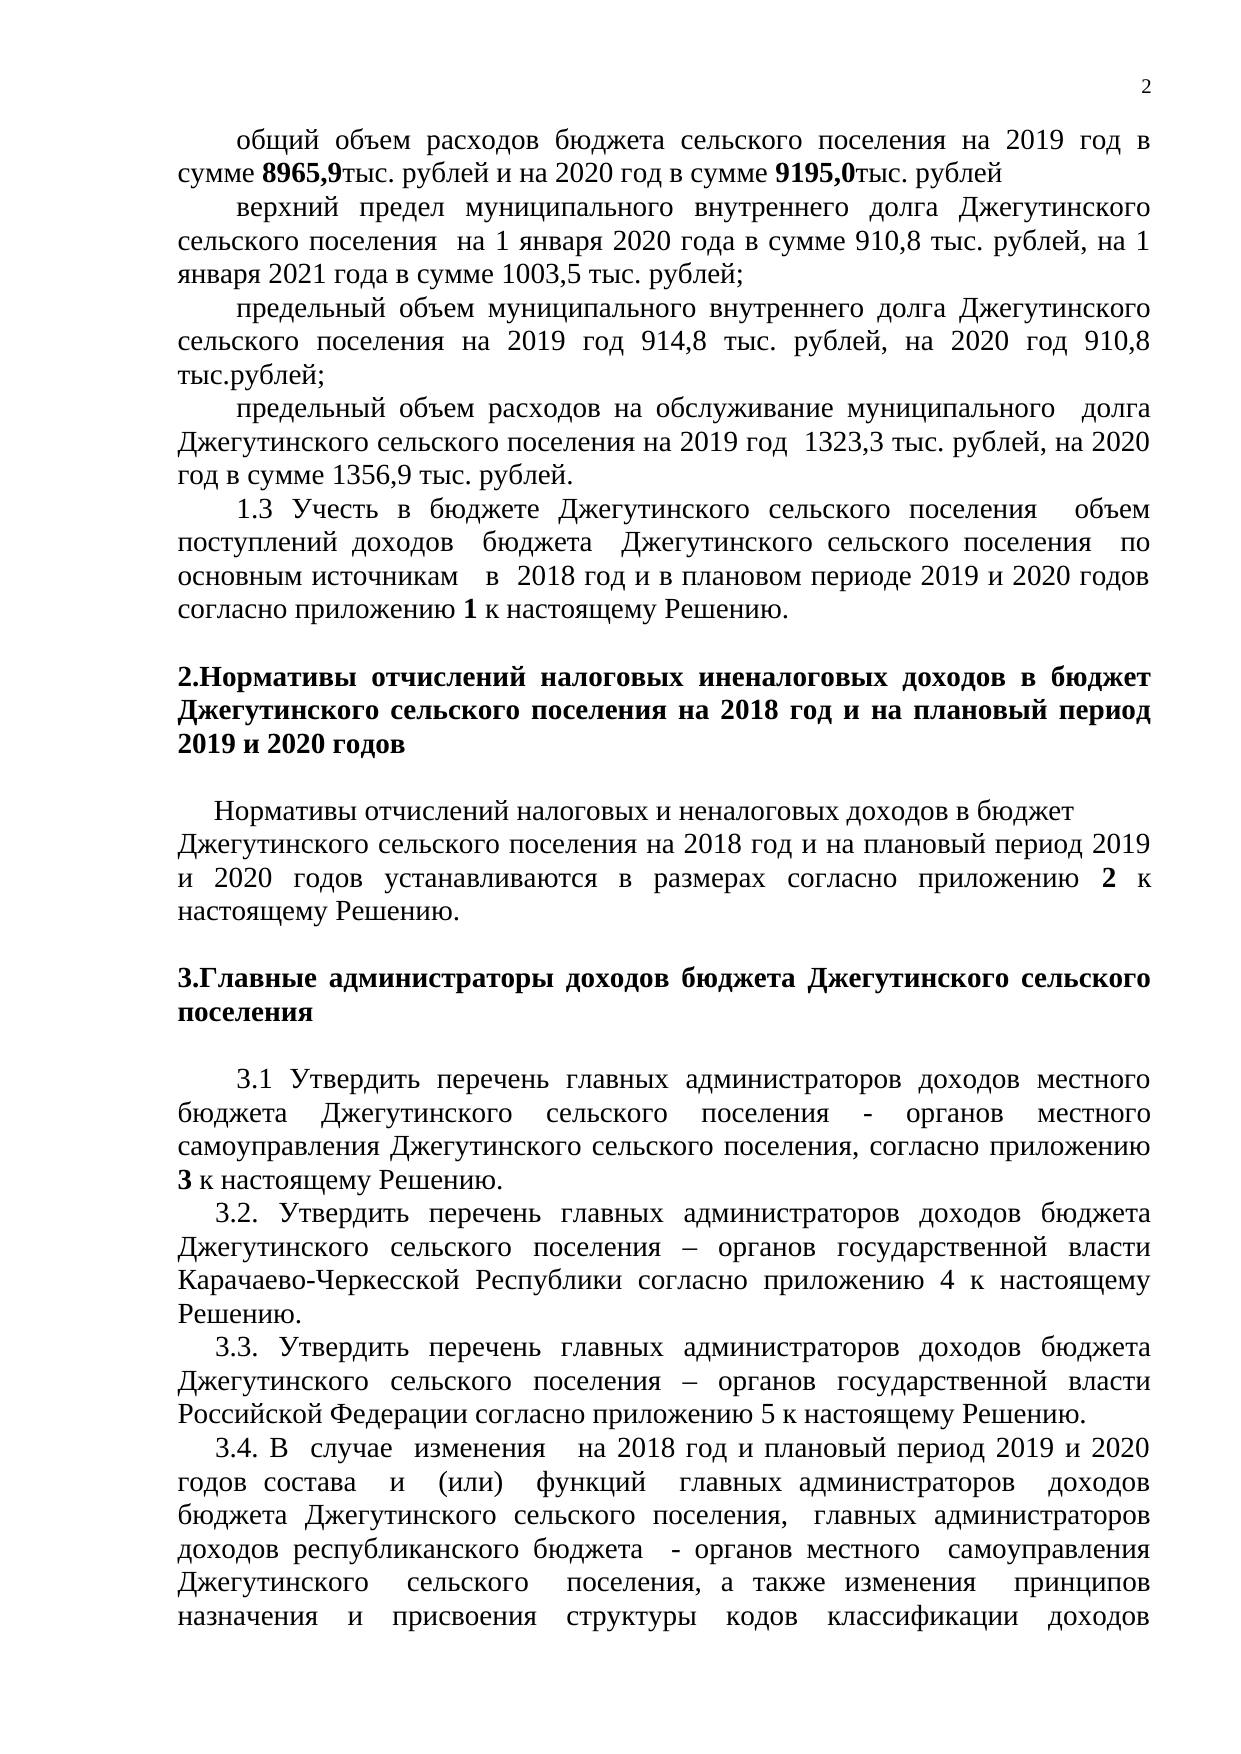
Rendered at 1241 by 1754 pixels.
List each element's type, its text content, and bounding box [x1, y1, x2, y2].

text верхний предел муниципального внутреннего долга Джегутинского сельского поселения на 1 января 2020 года в сумме 910,8 тыс. рублей, на 1 января 2021 года в сумме 1003,5 тыс. рублей; [177, 189, 1152, 290]
text предельный объем расходов на обслуживание муниципального долга Джегутинского сельского поселения на 2019 год 1323,3 тыс. рублей, на 2020 год в сумме 1356,9 тыс. рублей. [177, 390, 1152, 491]
text общий объем расходов бюджета сельского поселения на 2019 год в сумме 8965,9тыс. рублей и на 2020 год в сумме 9195,0тыс. рублей [177, 122, 1152, 189]
text 3.3. Утвердить перечень главных администраторов доходов бюджета Джегутинского сельского поселения – органов государственной власти Российской Федерации согласно приложению 5 к настоящему Решению. [177, 1329, 1152, 1430]
text предельный объем муниципального внутреннего долга Джегутинского сельского поселения на 2019 год 914,8 тыс. рублей, на 2020 год 910,8 тыс.рублей; [177, 290, 1152, 390]
text Джегутинского сельского поселения на 2018 год и на плановый период 2019 и 2020 годов устанавливаются в размерах согласно приложению 2 к настоящему Решению. [177, 826, 1152, 927]
text 3.Главные администраторы доходов бюджета Джегутинского сельского поселения [177, 961, 1152, 1028]
text Нормативы отчислений налоговых и неналоговых доходов в бюджет [177, 793, 1152, 826]
text 3.1 Утвердить перечень главных администраторов доходов местного бюджета Джегутинского сельского поселения - органов местного самоуправления Джегутинского сельского поселения, согласно приложению 3 к настоящему Решению. [177, 1061, 1152, 1195]
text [177, 1430, 1152, 1631]
text 3.2. Утвердить перечень главных администраторов доходов бюджета Джегутинского сельского поселения – органов государственной власти Карачаево-Черкесской Республики согласно приложению 4 к настоящему Решению. [177, 1195, 1152, 1329]
text 2.Нормативы отчислений налоговых иненалоговых доходов в бюджет Джегутинского сельского поселения на 2018 год и на плановый период 2019 и 2020 годов [177, 659, 1152, 759]
text 1.3 Учесть в бюджете Джегутинского сельского поселения объем поступлений доходов бюджета Джегутинского сельского поселения по основным источникам в 2018 год и в плановом периоде 2019 и 2020 годов согласно приложению 1 к настоящему Решению. [177, 491, 1152, 625]
